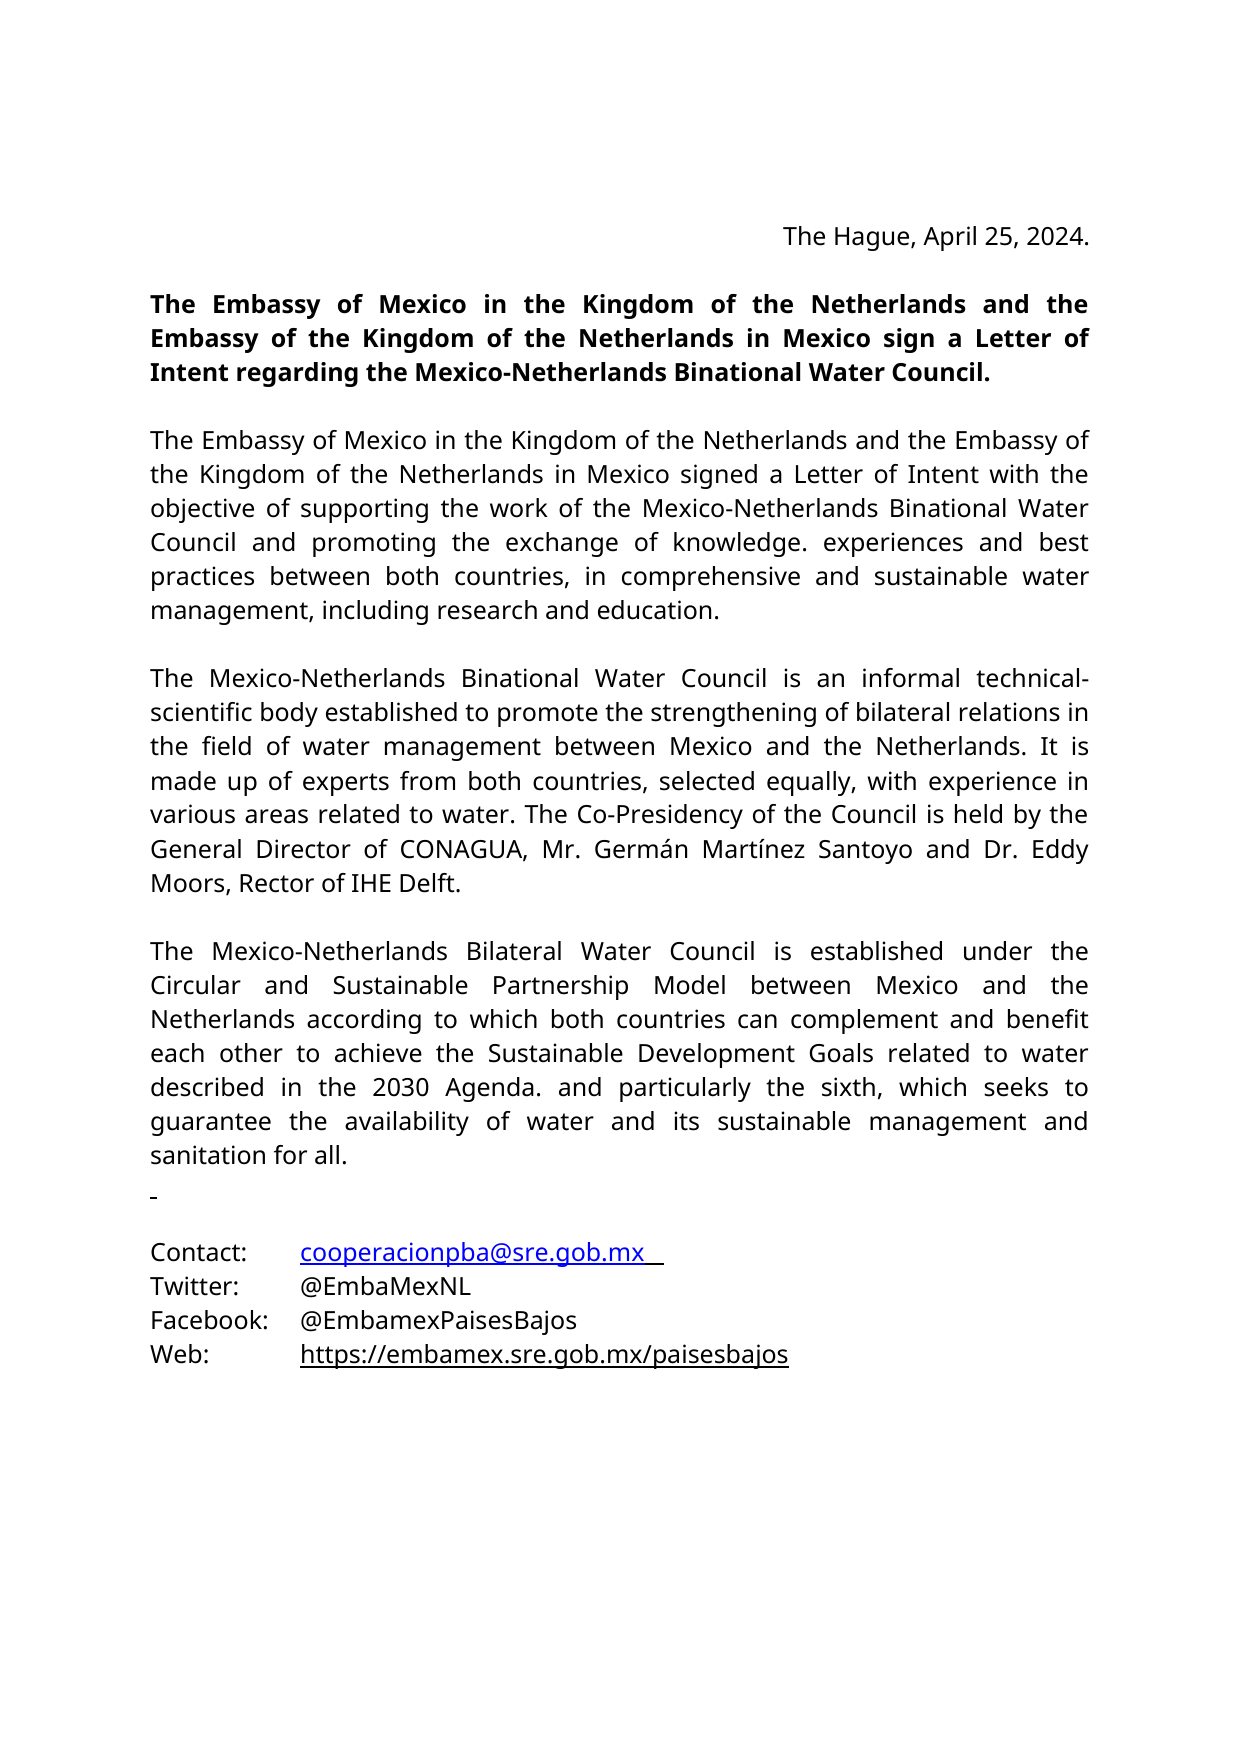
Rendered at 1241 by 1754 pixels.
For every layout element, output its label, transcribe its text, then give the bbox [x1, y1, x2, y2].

text The Mexico-Netherlands Binational Water Council is an informal technical-scientific body established to promote the strengthening of bilateral relations in the field of water management between Mexico and the Netherlands. It is made up of experts from both countries, selected equally, with experience in various areas related to water. The Co-Presidency of the Council is held by the General Director of CONAGUA, Mr. Germán Martínez Santoyo and Dr. Eddy Moors, Rector of IHE Delft. [150, 661, 1090, 899]
text Facebook: @EmbamexPaisesBajos [150, 1303, 1090, 1337]
text The Embassy of Mexico in the Kingdom of the Netherlands and the Embassy of the Kingdom of the Netherlands in Mexico sign a Letter of Intent regarding the Mexico-Netherlands Binational Water Council. [150, 286, 1090, 388]
text Twitter: @EmbaMexNL [150, 1269, 1090, 1303]
text The Hague, April 25, 2024. [150, 218, 1090, 252]
text The Embassy of Mexico in the Kingdom of the Netherlands and the Embassy of the Kingdom of the Netherlands in Mexico signed a Letter of Intent with the objective of supporting the work of the Mexico-Netherlands Binational Water Council and promoting the exchange of knowledge. experiences and best practices between both countries, in comprehensive and sustainable water management, including research and education. [150, 422, 1090, 627]
text The Mexico-Netherlands Bilateral Water Council is established under the Circular and Sustainable Partnership Model between Mexico and the Netherlands according to which both countries can complement and benefit each other to achieve the Sustainable Development Goals related to water described in the 2030 Agenda. and particularly the sixth, which seeks to guarantee the availability of water and its sustainable management and sanitation for all. [150, 933, 1090, 1172]
text Contact: cooperacionpba@sre.gob.mx [150, 1235, 1090, 1269]
text Web: https://embamex.sre.gob.mx/paisesbajos [150, 1337, 1090, 1371]
